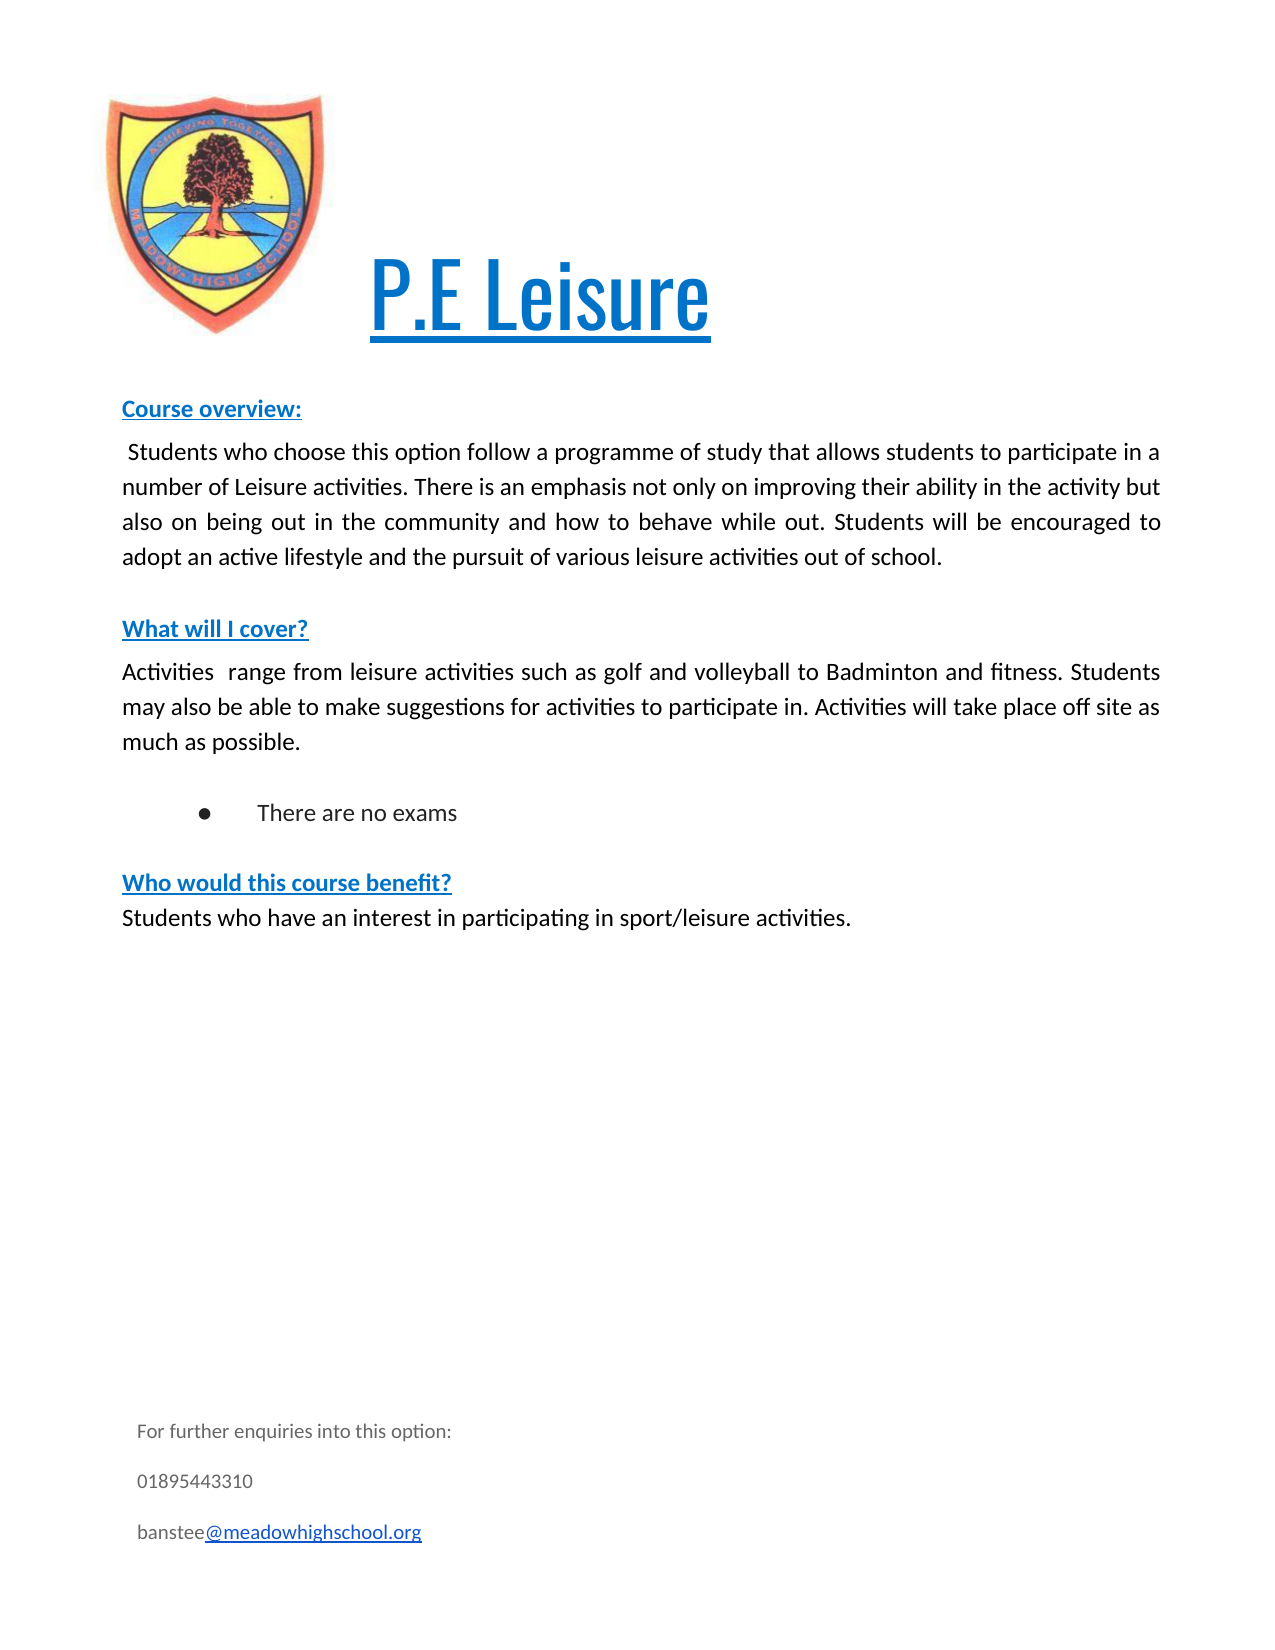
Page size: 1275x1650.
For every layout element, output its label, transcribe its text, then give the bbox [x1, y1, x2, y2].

text Students who have an interest in participating in sport/leisure activities. [122, 902, 1227, 933]
text Students who choose this option follow a programme of study that allows students to participate in a number of Leisure activities. There is an emphasis not only on improving their ability in the activity but also on being out in the community and how to behave while out. Students will be encouraged to adopt an active lifestyle and the pursuit of various leisure activities out of school. [122, 436, 1162, 571]
text ● There are no exams [197, 797, 1162, 828]
text Who would this course benefit? [122, 867, 1227, 898]
title P.E Leisure [122, 226, 1162, 355]
subtitle What will I cover? [122, 613, 1162, 644]
picture [76, 78, 351, 354]
subtitle Course overview: [122, 393, 1162, 423]
text Activities range from leisure activities such as golf and volleyball to Badminton and fitness. Students may also be able to make suggestions for activities to participate in. Activities will take place off site as much as possible. [122, 656, 1162, 757]
